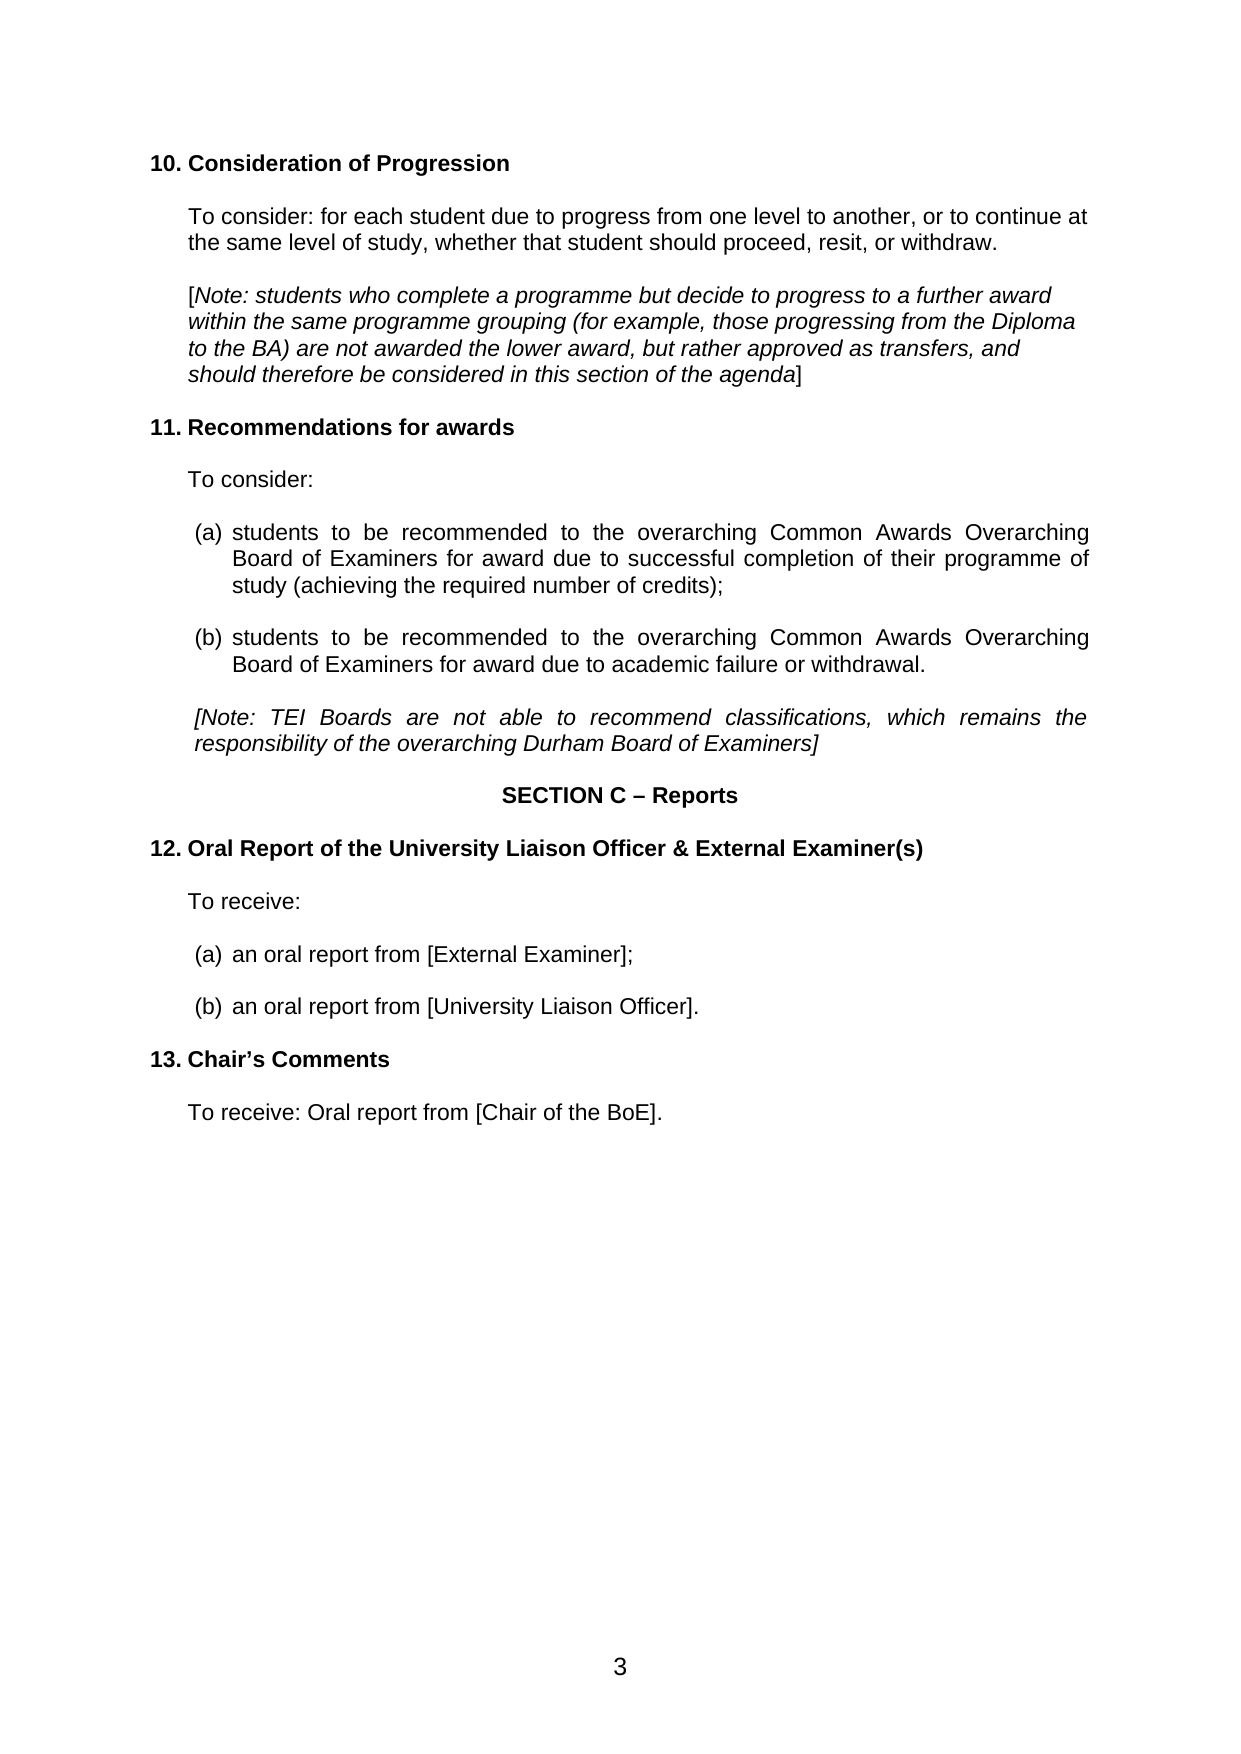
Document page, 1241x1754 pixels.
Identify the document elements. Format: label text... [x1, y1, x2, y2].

text SECTION C – Reports [150, 782, 1090, 809]
title To consider: for each student due to progress from one level to another, or to continue at the same level of study, whether that student should proceed, resit, or withdraw. [188, 203, 1090, 255]
title [Note: students who complete a programme but decide to progress to a further award within the same programme grouping (for example, those progressing from the Diploma to the BA) are not awarded the lower award, but rather approved as transfers, and should therefore be considered in this section of the agenda] [188, 282, 1090, 387]
text To receive: Oral report from [Chair of the BoE]. [187, 1099, 1090, 1125]
title an oral report from [University Liaison Officer]. [194, 993, 1090, 1020]
text To receive: [187, 888, 1090, 914]
title Chair’s Comments [150, 1046, 1090, 1072]
title an oral report from [External Examiner]; [194, 941, 1090, 967]
title students to be recommended to the overarching Common Awards Overarching Board of Examiners for award due to successful completion of their programme of study (achieving the required number of credits); [194, 519, 1090, 598]
title [Note: TEI Boards are not able to recommend classifications, which remains the responsibility of the overarching Durham Board of Examiners] [194, 703, 1090, 756]
title Oral Report of the University Liaison Officer & External Examiner(s) [150, 835, 1090, 862]
title Consideration of Progression [150, 150, 1090, 176]
title students to be recommended to the overarching Common Awards Overarching Board of Examiners for award due to academic failure or withdrawal. [194, 624, 1090, 677]
text To consider: [187, 466, 1090, 493]
title Recommendations for awards [150, 413, 1090, 440]
